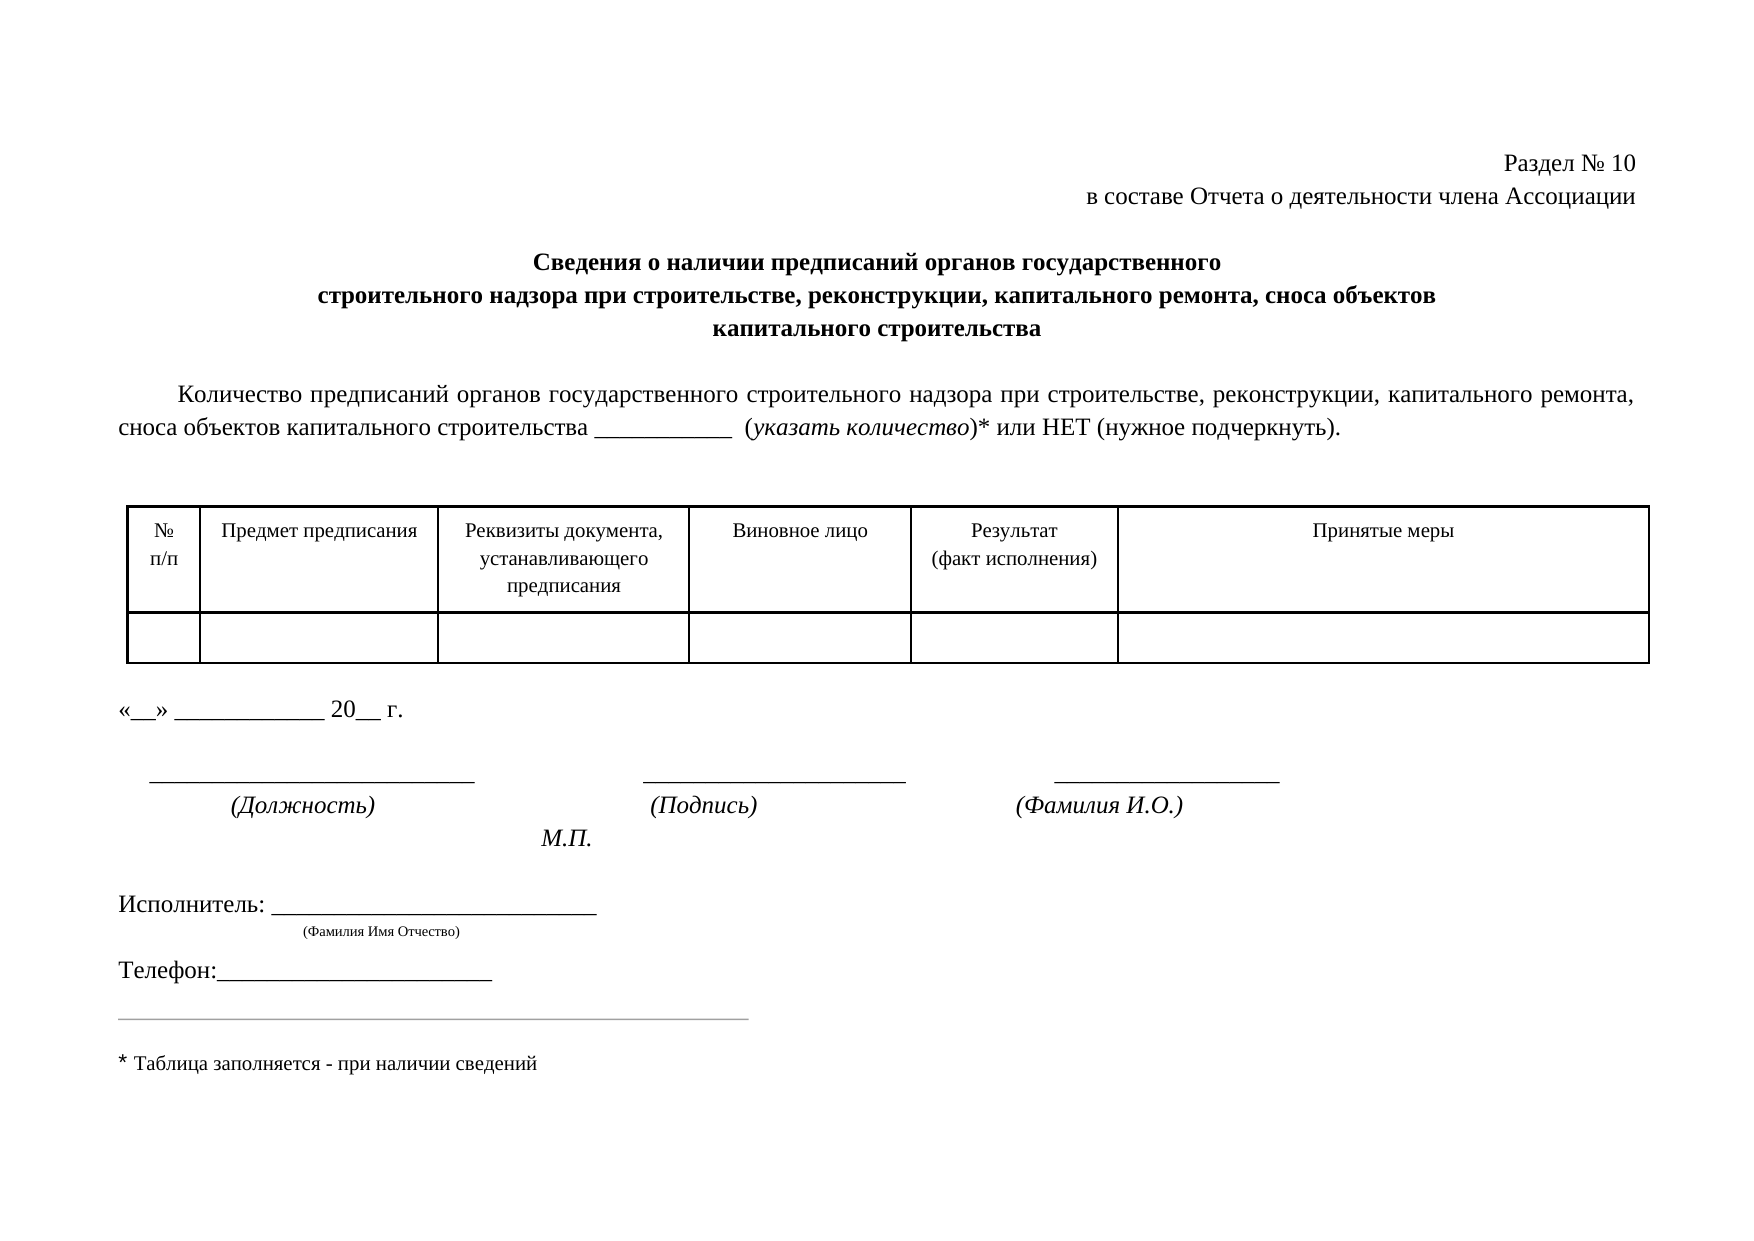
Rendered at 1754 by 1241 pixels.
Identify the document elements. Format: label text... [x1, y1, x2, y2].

table_header Принятые меры [1119, 508, 1648, 611]
text Количество предписаний органов государственного строительного надзора при строительстве, реконструкции, капитального ремонта, сноса объектов капитального строительства ___________ (указать количество)* или НЕТ (нужное подчеркнуть). [118, 379, 1636, 441]
text М.П. [118, 823, 1636, 852]
text капитального строительства [118, 313, 1636, 342]
table_header Результат (факт исполнения) [912, 508, 1117, 611]
text __________________________ _____________________ __________________ [118, 757, 1625, 786]
text (Фамилия Имя Отчество) [118, 922, 1636, 951]
text * Таблица заполняется - при наличии сведений [118, 1049, 1636, 1075]
table_cell [201, 614, 437, 662]
text строительного надзора при строительстве, реконструкции, капитального ремонта, сноса объектов [118, 280, 1636, 308]
table_cell [912, 614, 1117, 662]
table_header Реквизиты документа, устанавливающего предписания [439, 508, 688, 611]
text Раздел № 10 [118, 148, 1636, 176]
text (Должность) (Подпись) (Фамилия И.О.) [118, 790, 1636, 819]
text в составе Отчета о деятельности члена Ассоциации [118, 181, 1636, 209]
text Исполнитель: __________________________ [118, 889, 1636, 918]
text «__» ____________ 20__ г. [118, 694, 1636, 723]
table_cell [690, 614, 910, 662]
text Телефон:______________________ [118, 955, 1636, 984]
table_header № п/п [129, 508, 199, 611]
table_cell [439, 614, 688, 662]
table_cell [129, 614, 199, 662]
table_header Виновное лицо [690, 508, 910, 611]
table_header Предмет предписания [201, 508, 437, 611]
text Сведения о наличии предписаний органов государственного [118, 247, 1636, 276]
table_cell [1119, 614, 1648, 662]
